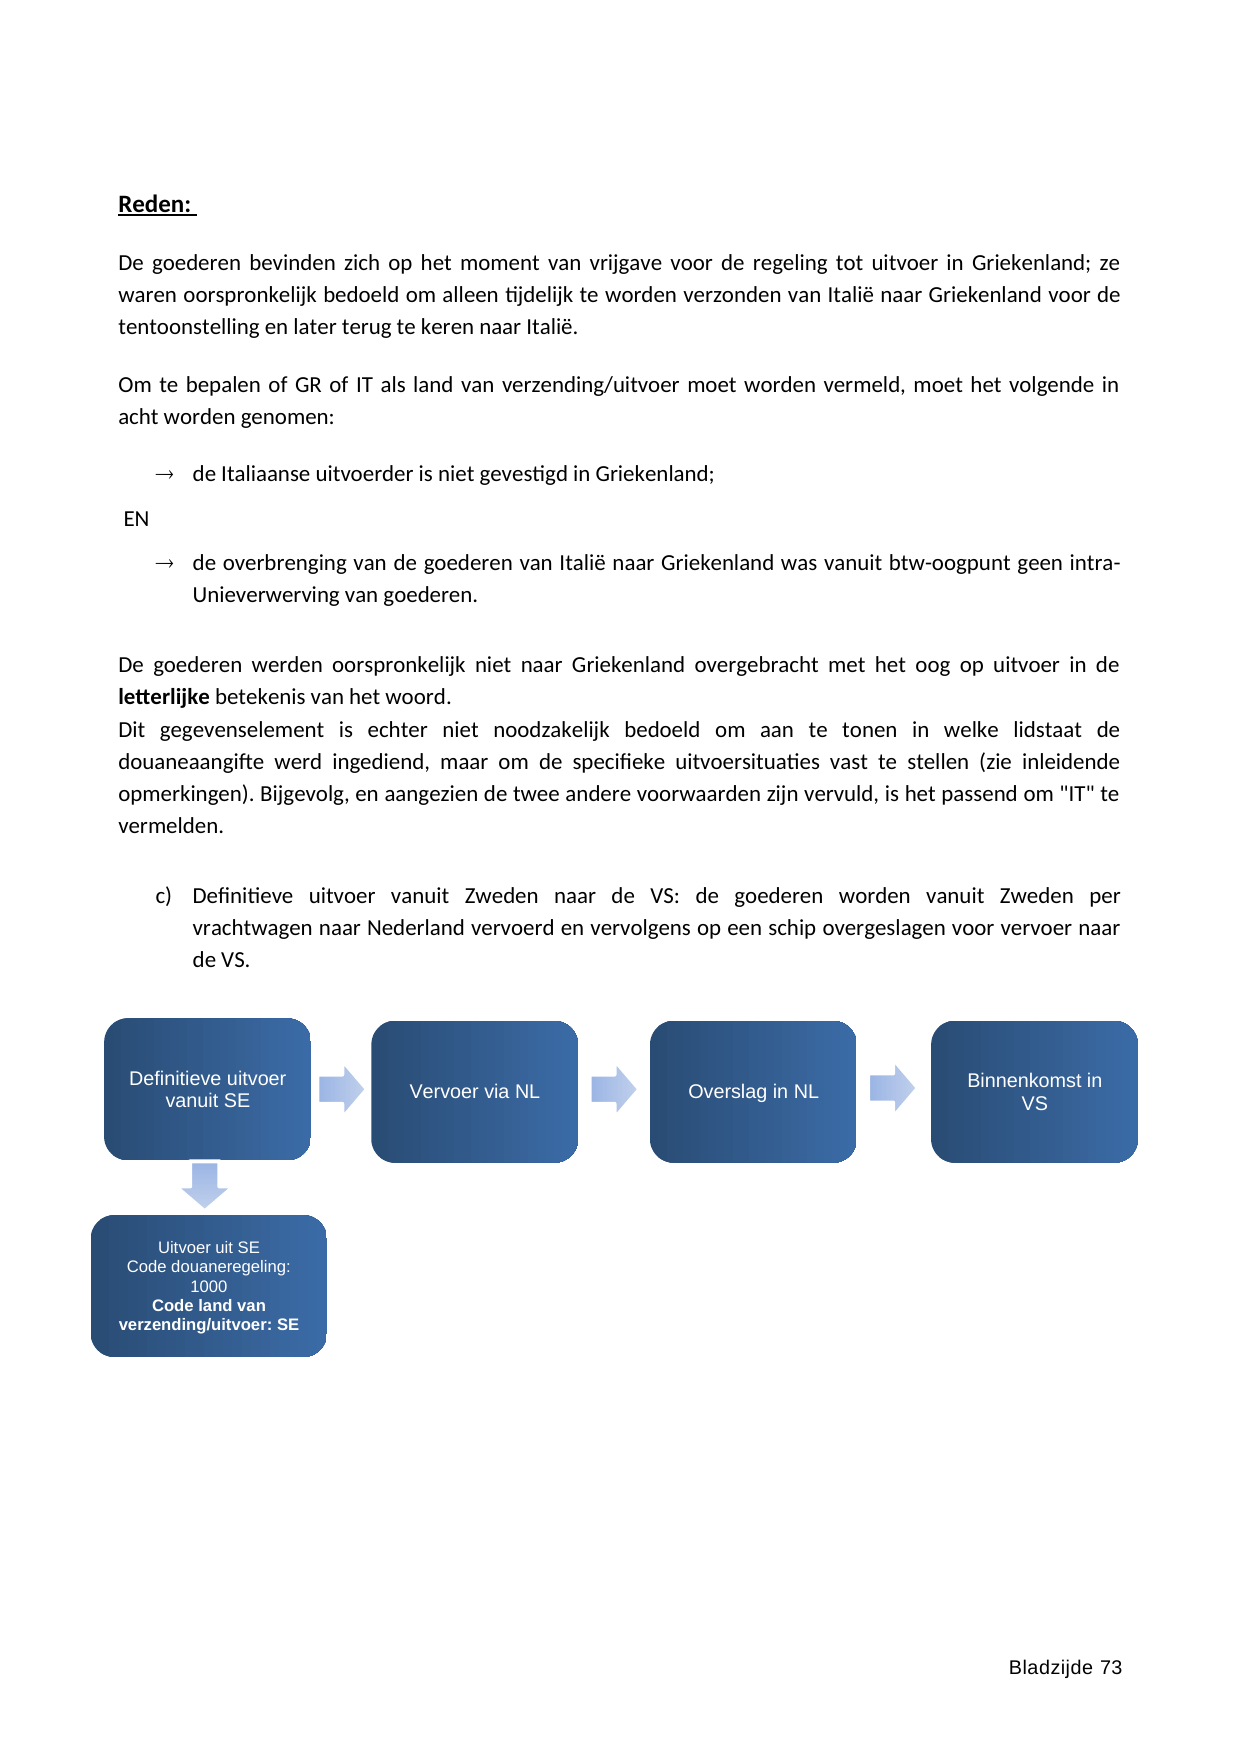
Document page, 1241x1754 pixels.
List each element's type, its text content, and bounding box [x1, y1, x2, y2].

list de overbrenging van de goederen van Italië naar Griekenland was vanuit btw-oogpunt geen intra-Unieverwerving van goederen. [155, 548, 1122, 609]
text Om te bepalen of GR of IT als land van verzending/uitvoer moet worden vermeld, moet het volgende in acht worden genomen: [118, 370, 1122, 430]
list Definitieve uitvoer vanuit Zweden naar de VS: de goederen worden vanuit Zweden per vrachtwagen naar Nederland vervoerd en vervolgens op een schip overgeslagen voor vervoer naar de VS. [155, 881, 1122, 973]
text Reden: [118, 188, 1122, 219]
text De goederen werden oorspronkelijk niet naar Griekenland overgebracht met het oog op uitvoer in de letterlijke betekenis van het woord. [118, 650, 1122, 711]
list de Italiaanse uitvoerder is niet gevestigd in Griekenland; [155, 459, 1122, 487]
text De goederen bevinden zich op het moment van vrijgave voor de regeling tot uitvoer in Griekenland; ze waren oorspronkelijk bedoeld om alleen tijdelijk te worden verzonden van Italië naar Griekenland voor de tentoonstelling en later terug te keren naar Italië. [118, 248, 1122, 341]
text Dit gegevenselement is echter niet noodzakelijk bedoeld om aan te tonen in welke lidstaat de douaneaangifte werd ingediend, maar om de specifieke uitvoersituaties vast te stellen (zie inleidende opmerkingen). Bijgevolg, en aangezien de twee andere voorwaarden zijn vervuld, is het passend om "IT" te vermelden. [118, 715, 1122, 839]
text EN [118, 504, 1122, 532]
